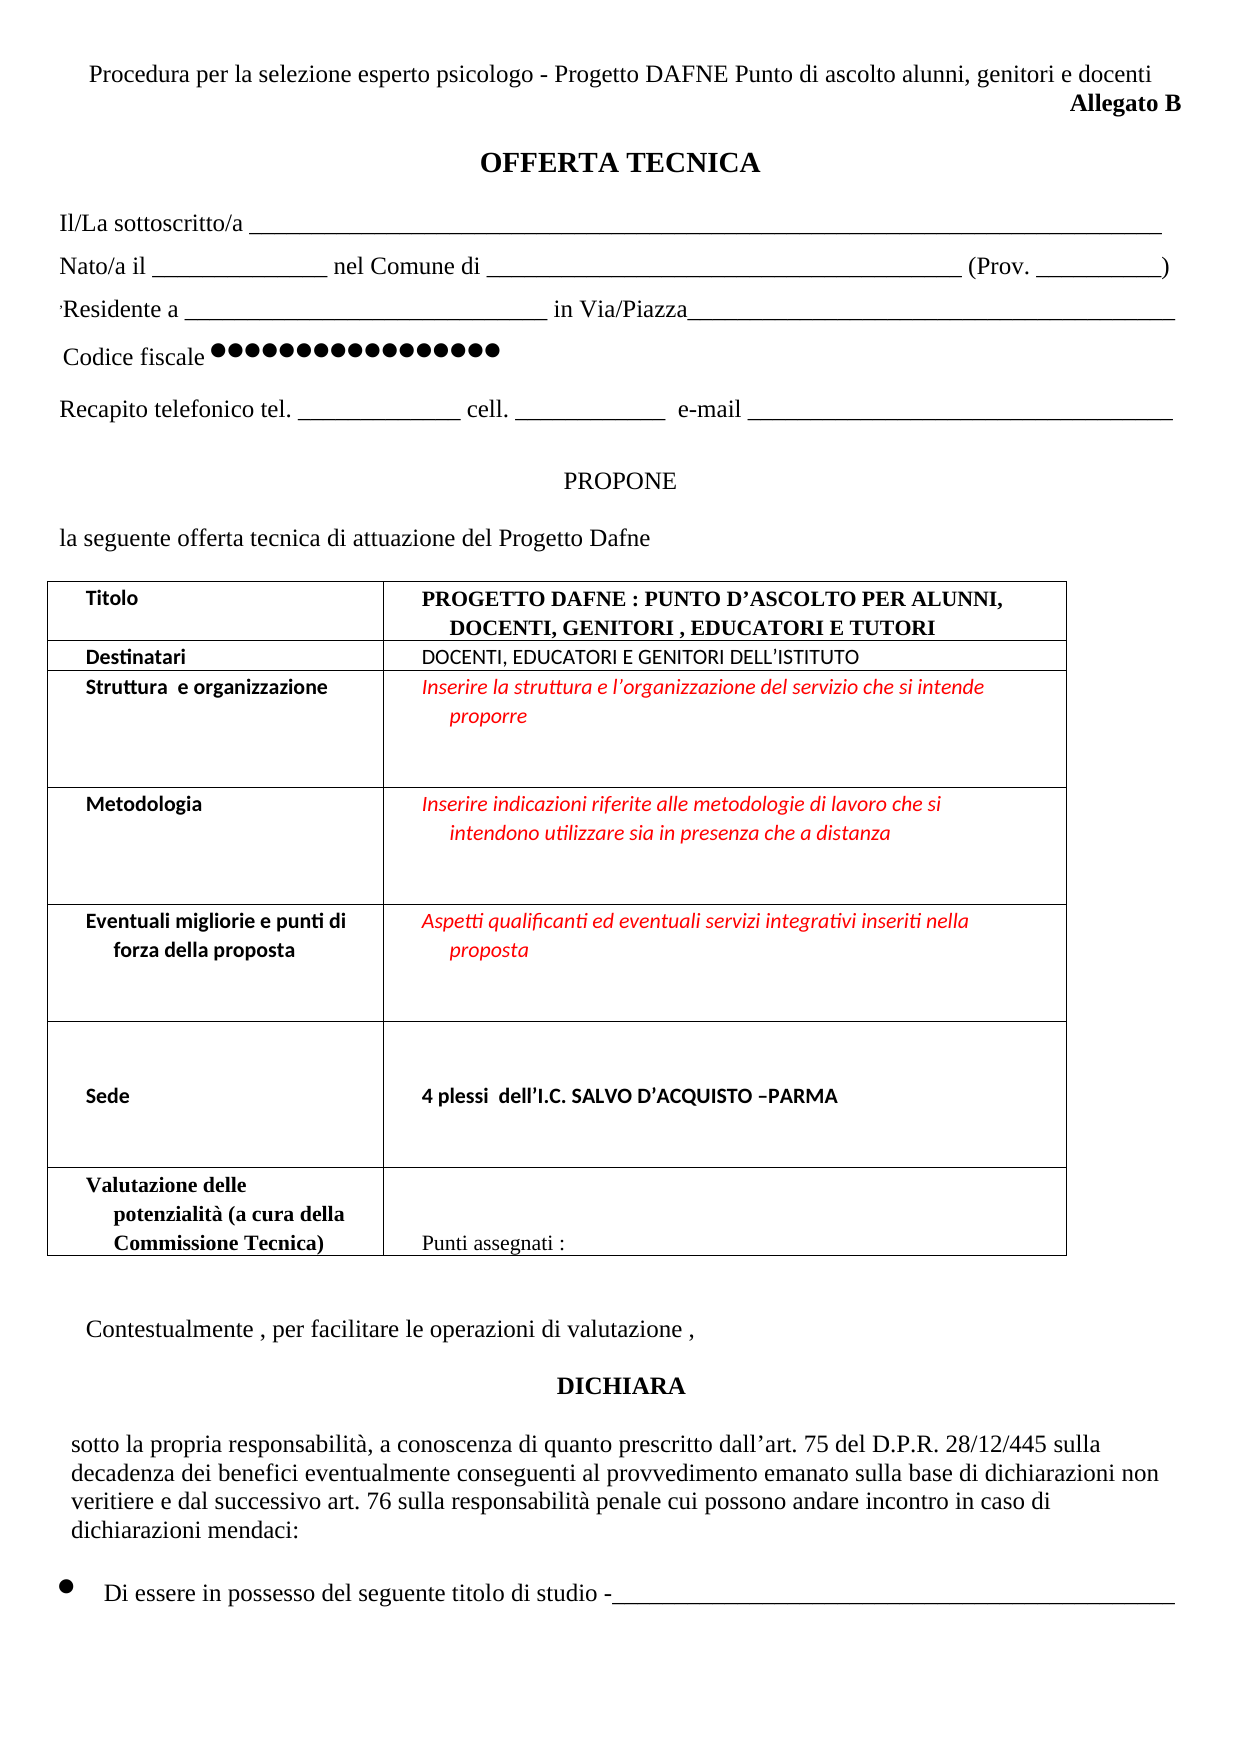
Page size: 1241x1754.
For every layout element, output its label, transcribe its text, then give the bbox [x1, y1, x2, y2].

table_cell Inserire la struttura e l’organizzazione del servizio che si intende proporre [384, 671, 1066, 787]
text Il/La sottoscritto/a _________________________________________________________________________ [59, 208, 1181, 236]
table_cell Eventuali migliorie e punti di forza della proposta [48, 905, 383, 1021]
text DICHIARA [531, 1371, 712, 1400]
text sotto la propria responsabilità, a conoscenza di quanto prescritto dall’art. 75 del D.P.R. 28/12/445 sulla decadenza dei benefici eventualmente conseguenti al provvedimento emanato sulla base di dichiarazioni non veritiere e dal successivo art. 76 sulla responsabilità penale cui possono andare incontro in caso di dichiarazioni mendaci: [71, 1429, 1176, 1544]
table_cell 4 plessi dell’I.C. SALVO D’ACQUISTO –PARMA [384, 1022, 1066, 1167]
table_cell Titolo [48, 582, 383, 640]
table_cell Aspetti qualificanti ed eventuali servizi integrativi inseriti nella proposta [384, 905, 1066, 1021]
table_cell Sede [48, 1022, 383, 1167]
text la seguente offerta tecnica di attuazione del Progetto Dafne [59, 523, 1181, 552]
text Allegato B [59, 88, 1181, 117]
table_cell Destinatari [48, 641, 383, 670]
text Codice fiscale [59, 337, 1181, 375]
table_cell Punti assegnati : [384, 1168, 1066, 1255]
table_cell DOCENTI, EDUCATORI E GENITORI DELL’ISTITUTO [384, 641, 1066, 670]
table_cell Metodologia [48, 788, 383, 904]
table_cell Valutazione delle potenzialità (a cura della Commissione Tecnica) [48, 1168, 383, 1255]
text Contestualmente , per facilitare le operazioni di valutazione , [86, 1314, 712, 1343]
text Nato/a il ______________ nel Comune di ______________________________________ (Prov. __________) [59, 251, 1181, 279]
list Di essere in possesso del seguente titolo di studio -_____________________________________________ [59, 1573, 1181, 1611]
table_cell PROGETTO DAFNE : PUNTO D’ASCOLTO PER ALUNNI, DOCENTI, GENITORI , EDUCATORI E TUTORI [384, 582, 1066, 640]
text OFFERTA TECNICA [59, 145, 1181, 179]
text Procedura per la selezione esperto psicologo - Progetto DAFNE Punto di ascolto alunni, genitori e docenti [59, 59, 1181, 88]
table_cell Inserire indicazioni riferite alle metodologie di lavoro che si intendono utilizzare sia in presenza che a distanza [384, 788, 1066, 904]
text PROPONE [59, 466, 1181, 494]
text ,Residente a _____________________________ in Via/Piazza_______________________________________ [59, 294, 1181, 323]
table_cell Struttura e organizzazione [48, 671, 383, 787]
text Recapito telefonico tel. _____________ cell. ____________ e-mail __________________________________ [59, 394, 1181, 423]
